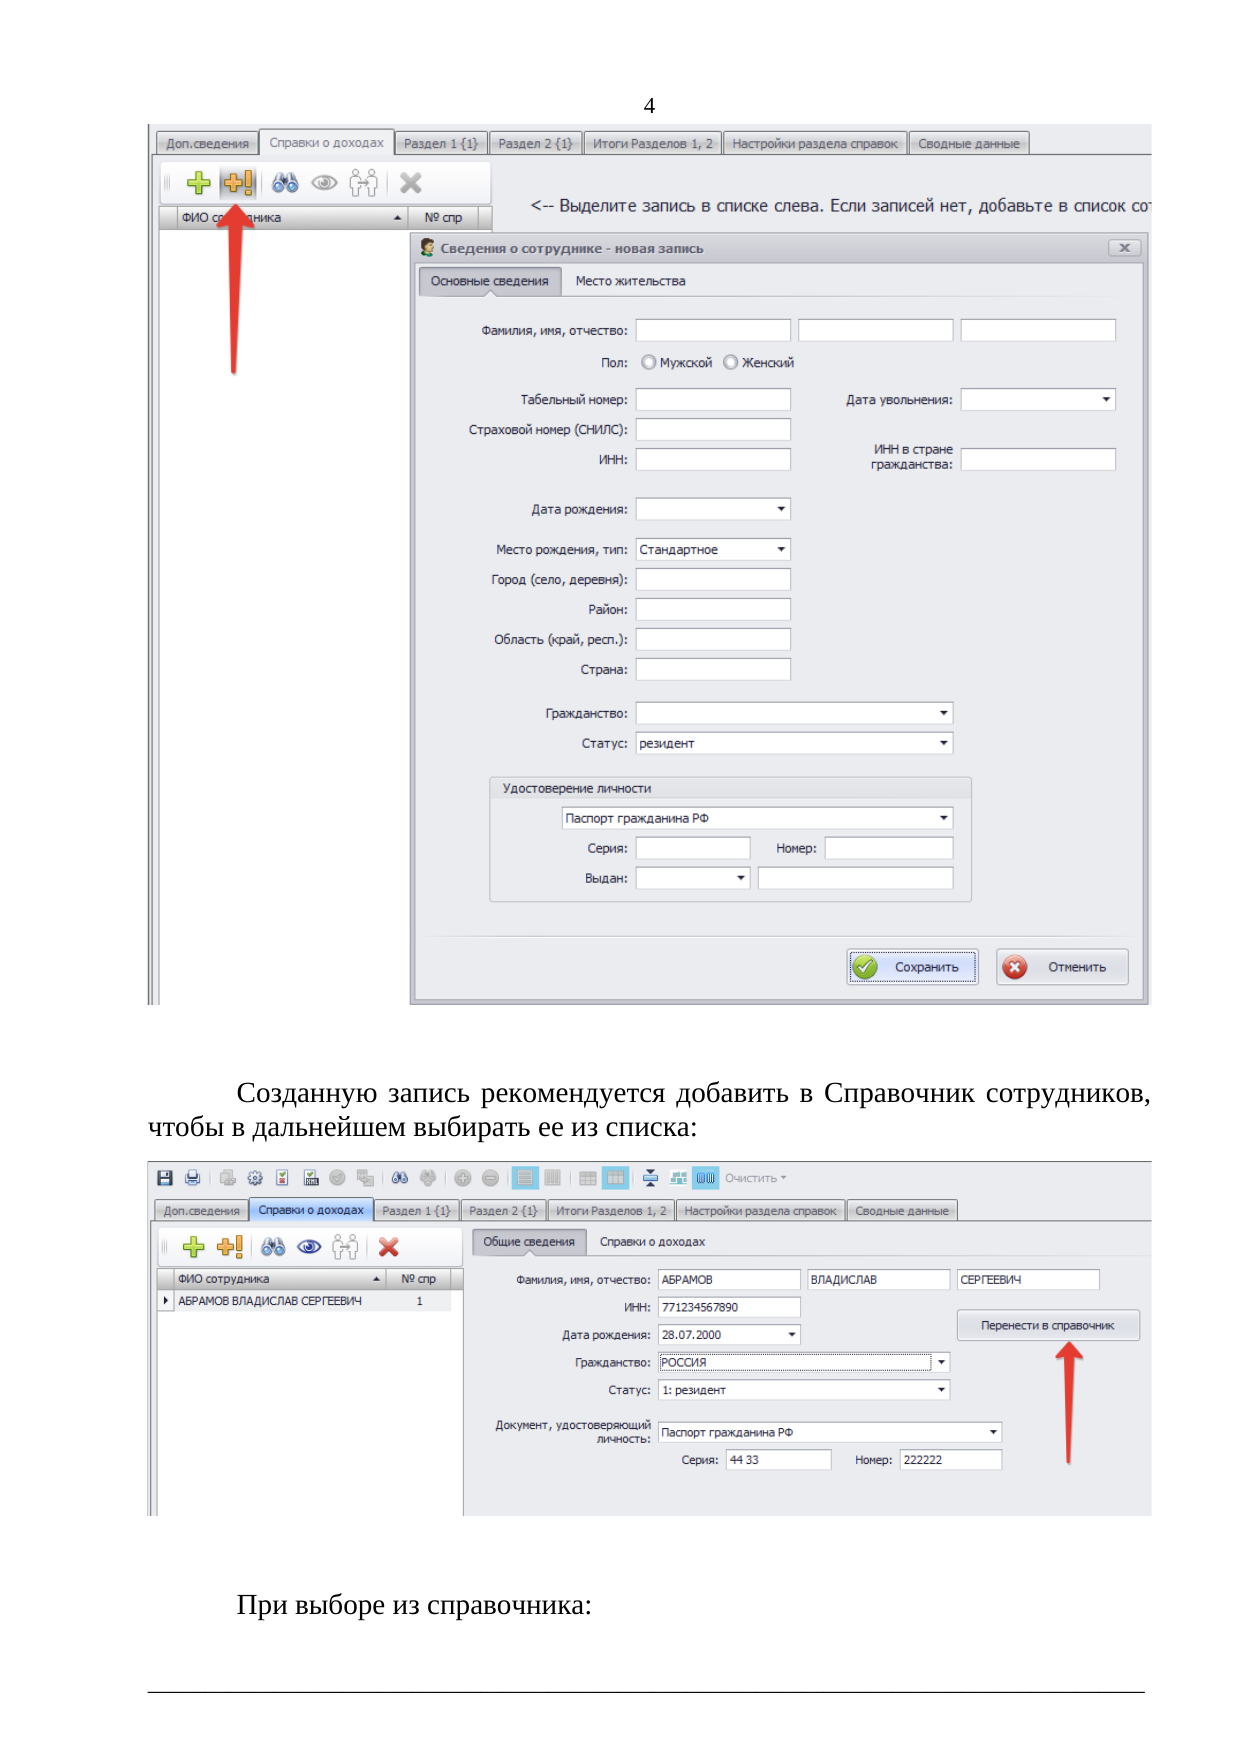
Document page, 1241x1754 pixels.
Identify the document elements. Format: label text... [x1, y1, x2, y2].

picture [147, 124, 1152, 1005]
text При выборе из справочника: [148, 1587, 1152, 1621]
text Созданную запись рекомендуется добавить в Справочник сотрудников, чтобы в дальнейшем выбирать ее из списка: [148, 1075, 1152, 1142]
picture [147, 1161, 1152, 1516]
